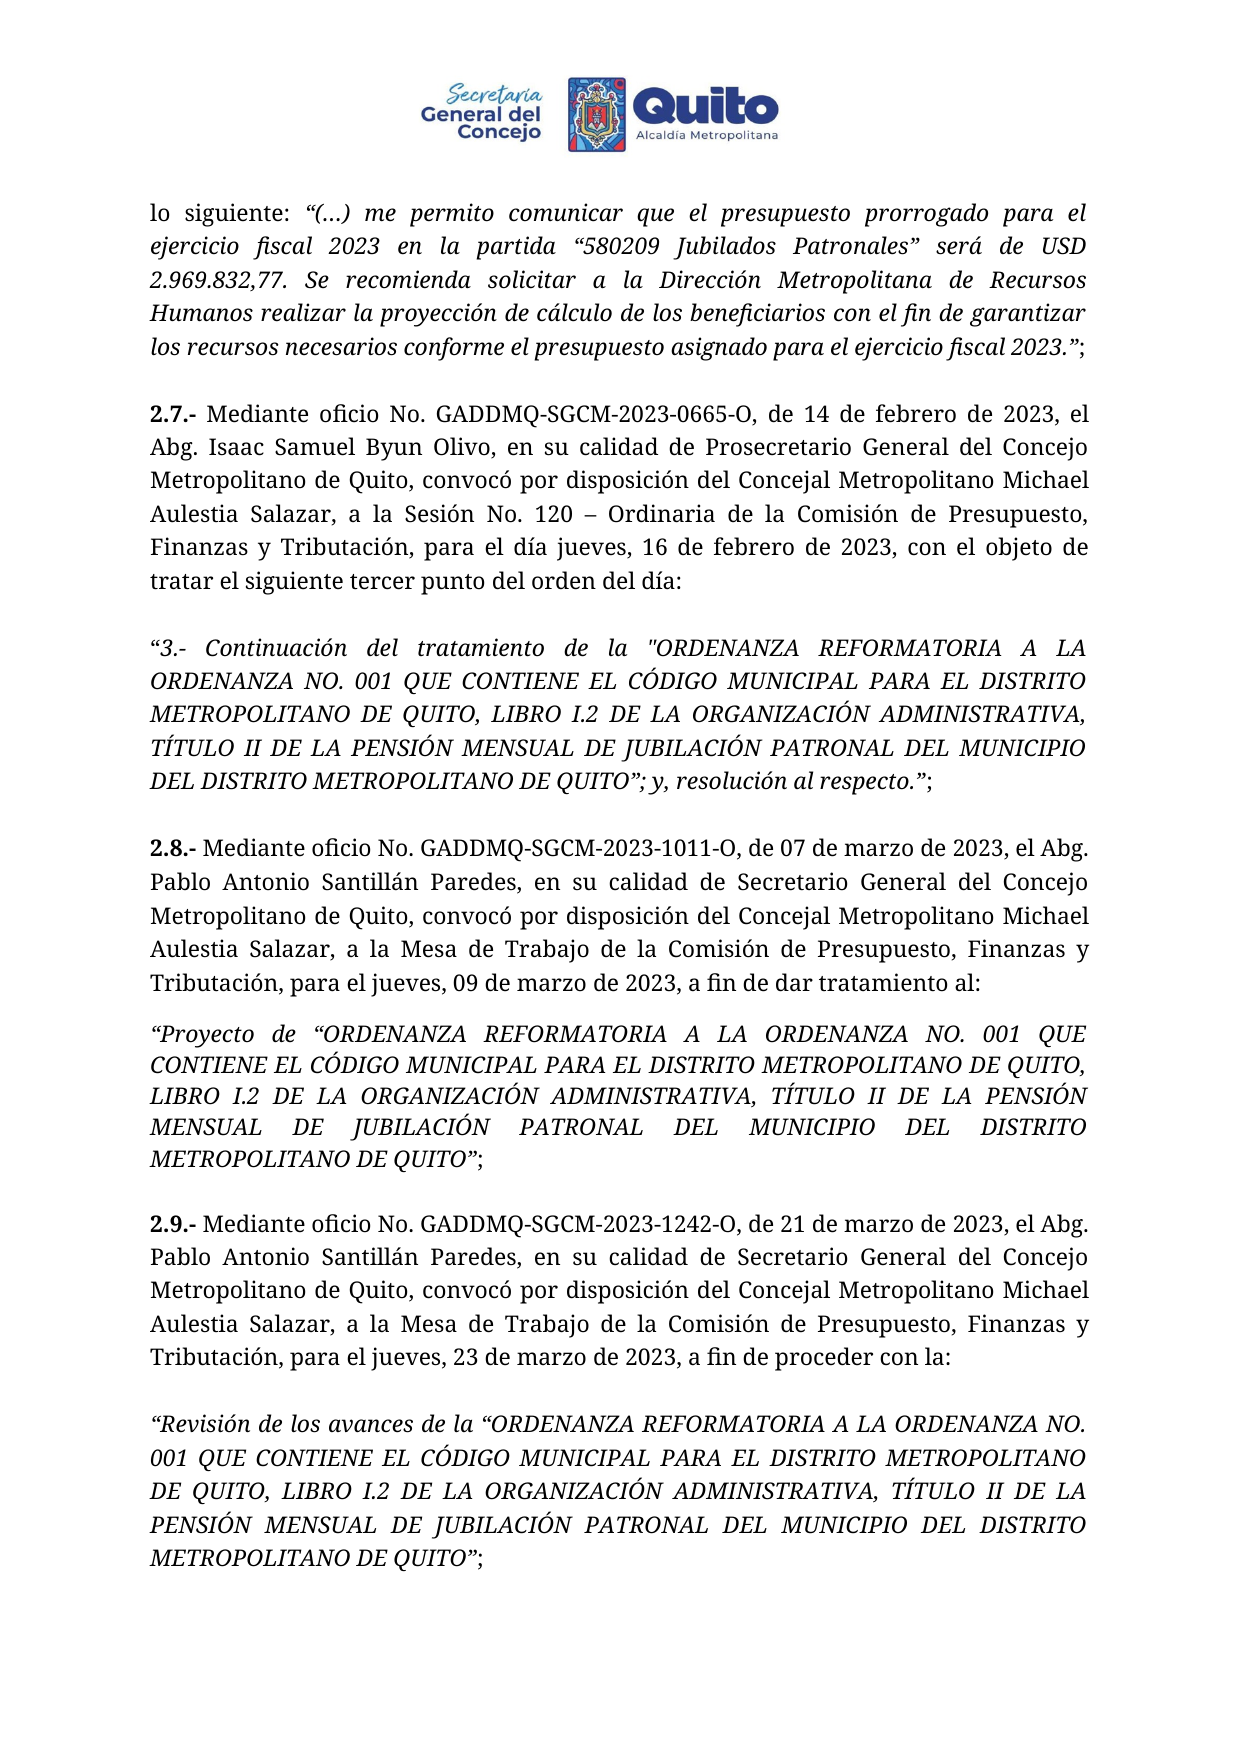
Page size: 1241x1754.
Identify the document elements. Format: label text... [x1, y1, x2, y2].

picture [418, 75, 790, 160]
text “Revisión de los avances de la “ORDENANZA REFORMATORIA A LA ORDENANZA NO. 001 QUE CONTIENE EL CÓDIGO MUNICIPAL PARA EL DISTRITO METROPOLITANO DE QUITO, LIBRO I.2 DE LA ORGANIZACIÓN ADMINISTRATIVA, TÍTULO II DE LA PENSIÓN MENSUAL DE JUBILACIÓN PATRONAL DEL MUNICIPIO DEL DISTRITO METROPOLITANO DE QUITO”; [150, 1408, 1090, 1573]
text 2.9.- Mediante oficio No. GADDMQ-SGCM-2023-1242-O, de 21 de marzo de 2023, el Abg. Pablo Antonio Santillán Paredes, en su calidad de Secretario General del Concejo Metropolitano de Quito, convocó por disposición del Concejal Metropolitano Michael Aulestia Salazar, a la Mesa de Trabajo de la Comisión de Presupuesto, Finanzas y Tributación, para el jueves, 23 de marzo de 2023, a fin de proceder con la: [150, 1208, 1090, 1373]
text “Proyecto de “ORDENANZA REFORMATORIA A LA ORDENANZA NO. 001 QUE CONTIENE EL CÓDIGO MUNICIPAL PARA EL DISTRITO METROPOLITANO DE QUITO, LIBRO I.2 DE LA ORGANIZACIÓN ADMINISTRATIVA, TÍTULO II DE LA PENSIÓN MENSUAL DE JUBILACIÓN PATRONAL DEL MUNICIPIO DEL DISTRITO METROPOLITANO DE QUITO”; [150, 1018, 1090, 1174]
text 2.7.- Mediante oficio No. GADDMQ-SGCM-2023-0665-O, de 14 de febrero de 2023, el Abg. Isaac Samuel Byun Olivo, en su calidad de Prosecretario General del Concejo Metropolitano de Quito, convocó por disposición del Concejal Metropolitano Michael Aulestia Salazar, a la Sesión No. 120 – Ordinaria de la Comisión de Presupuesto, Finanzas y Tributación, para el día jueves, 16 de febrero de 2023, con el objeto de tratar el siguiente tercer punto del orden del día: [150, 397, 1090, 596]
text 2.8.- Mediante oficio No. GADDMQ-SGCM-2023-1011-O, de 07 de marzo de 2023, el Abg. Pablo Antonio Santillán Paredes, en su calidad de Secretario General del Concejo Metropolitano de Quito, convocó por disposición del Concejal Metropolitano Michael Aulestia Salazar, a la Mesa de Trabajo de la Comisión de Presupuesto, Finanzas y Tributación, para el jueves, 09 de marzo de 2023, a fin de dar tratamiento al: [150, 832, 1090, 998]
text “3.- Continuación del tratamiento de la "ORDENANZA REFORMATORIA A LA ORDENANZA NO. 001 QUE CONTIENE EL CÓDIGO MUNICIPAL PARA EL DISTRITO METROPOLITANO DE QUITO, LIBRO I.2 DE LA ORGANIZACIÓN ADMINISTRATIVA, TÍTULO II DE LA PENSIÓN MENSUAL DE JUBILACIÓN PATRONAL DEL MUNICIPIO DEL DISTRITO METROPOLITANO DE QUITO”; y, resolución al respecto.”; [150, 632, 1090, 797]
